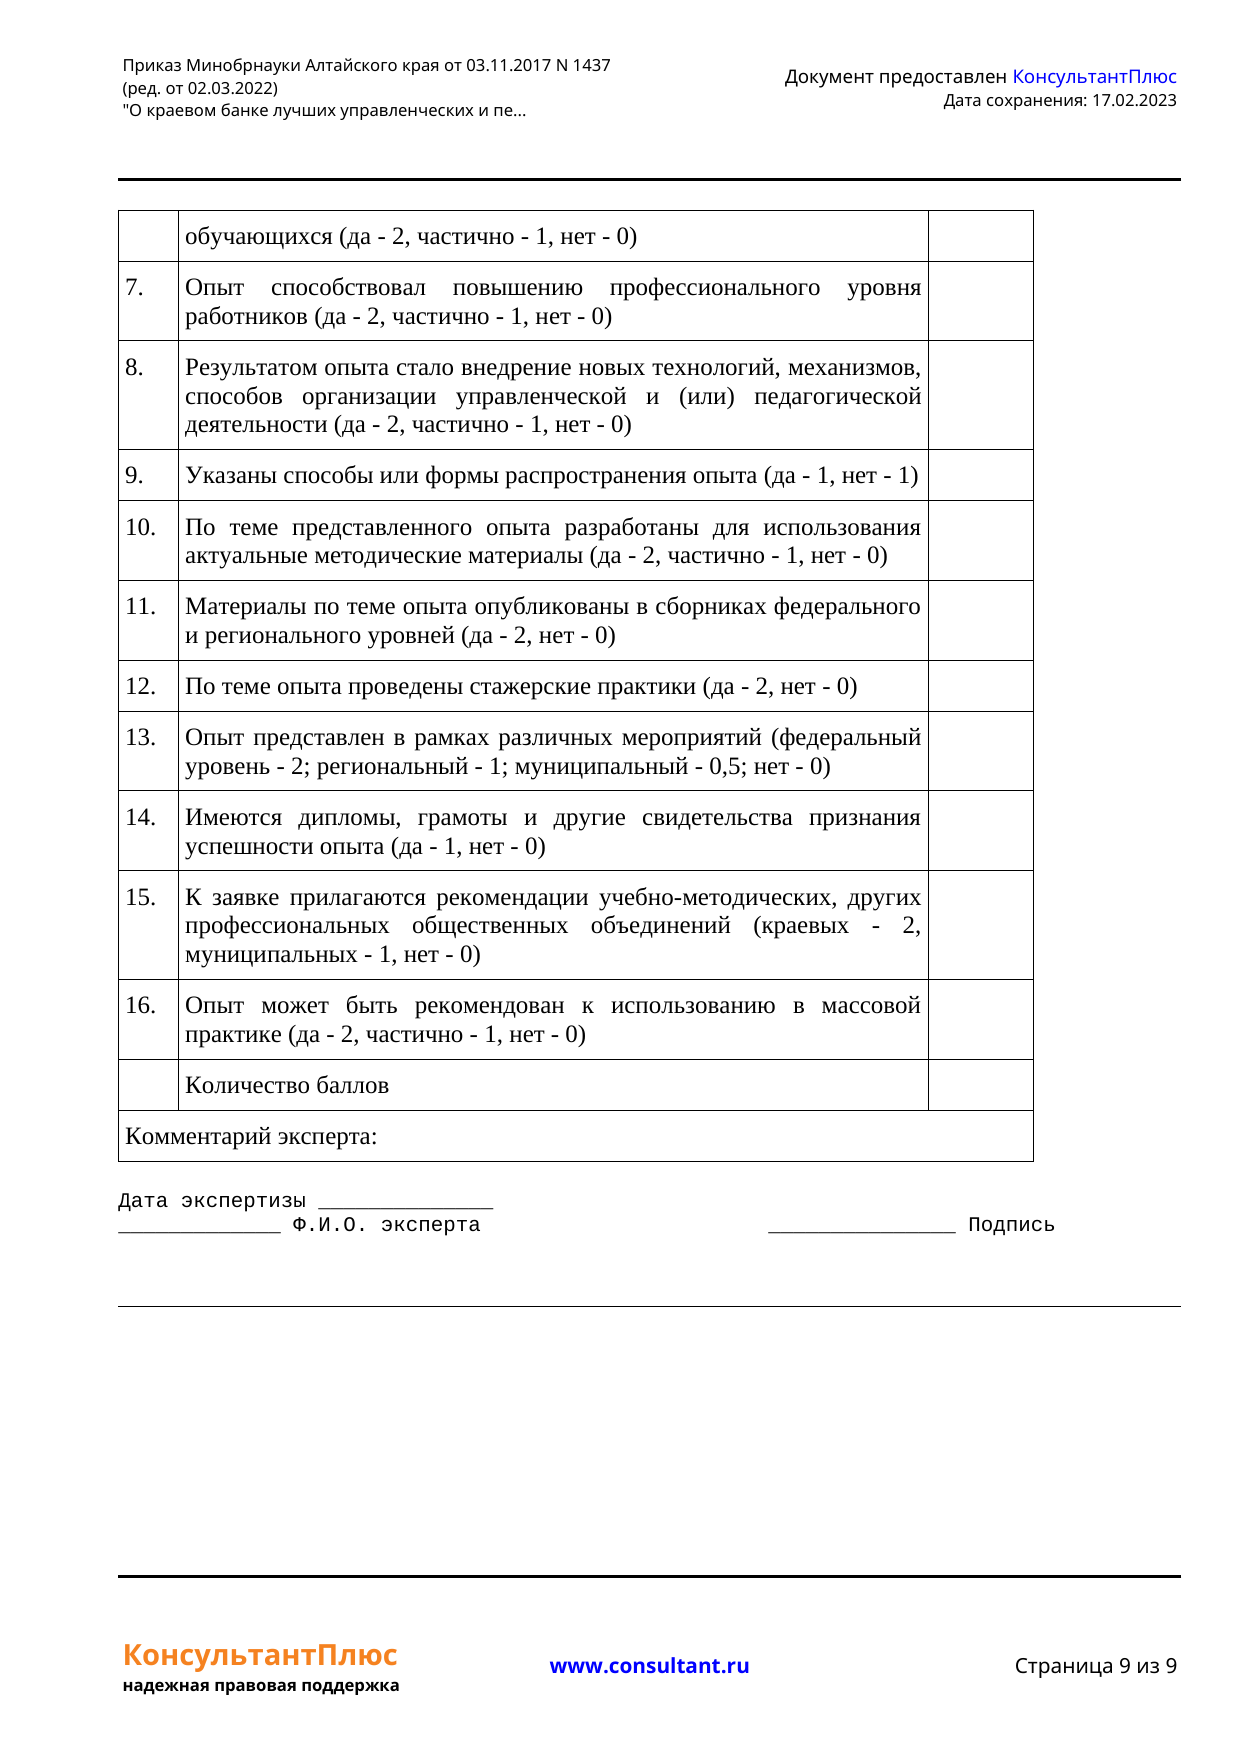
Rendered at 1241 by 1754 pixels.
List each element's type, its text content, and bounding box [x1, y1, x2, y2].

table_cell [929, 791, 1033, 870]
table_cell [929, 450, 1033, 500]
table_cell [929, 501, 1033, 580]
table_cell 7. [119, 262, 178, 340]
table_cell [929, 341, 1033, 449]
table_cell [929, 262, 1033, 340]
table_cell По теме представленного опыта разработаны для использования актуальные методические материалы (да - 2, частично - 1, нет - 0) [179, 501, 928, 580]
table_cell [929, 921, 1033, 979]
table_cell 6. [119, 211, 178, 261]
table_cell 13. [119, 712, 178, 790]
table_cell 15. [119, 871, 178, 979]
table_cell [119, 1060, 178, 1109]
table_cell [929, 581, 1033, 659]
table_cell К заявке прилагаются рекомендации учебно-методических, других профессиональных общественных объединений (краевых - 2, муниципальных - 1, нет - 0) [179, 871, 928, 979]
table_cell [929, 712, 1033, 790]
table_cell [929, 661, 1033, 711]
table_cell Имеются дипломы, грамоты и другие свидетельства признания успешности опыта (да - 1, нет - 0) [179, 791, 928, 870]
table_cell По теме опыта проведены стажерские практики (да - 2, нет - 0) [179, 661, 928, 711]
table_cell Указаны способы или формы распространения опыта (да - 1, нет - 1) [179, 450, 928, 500]
table_cell 16. [119, 980, 178, 1058]
text _____________ Ф.И.О. эксперта _______________ Подпись [118, 1214, 1181, 1238]
table_cell Опыт может быть рекомендован к использованию в массовой практике (да - 2, частично - 1, нет - 0) [179, 980, 928, 1058]
table_cell Опыт способствовал повышению профессионального уровня работников (да - 2, частично - 1, нет - 0) [179, 262, 928, 340]
table_cell 9. [119, 450, 178, 500]
table_cell [929, 980, 1033, 1058]
table_cell [929, 211, 1033, 261]
table_cell Опыт представлен в рамках различных мероприятий (федеральный уровень - 2; региональный - 1; муниципальный - 0,5; нет - 0) [179, 712, 928, 790]
table_cell 8. [119, 341, 178, 449]
text Дата экспертизы ______________ [118, 1190, 1181, 1214]
table_cell 10. [119, 501, 178, 580]
table_cell Материалы по теме опыта опубликованы в сборниках федерального и регионального уровней (да - 2, нет - 0) [179, 581, 928, 659]
table_cell 14. [119, 791, 178, 870]
table_cell Результатом опыта стало внедрение новых технологий, механизмов, способов организации управленческой и (или) педагогической деятельности (да - 2, частично - 1, нет - 0) [179, 341, 928, 449]
table_cell Количество баллов [179, 1060, 928, 1109]
table_cell [929, 871, 1033, 921]
table_cell 11. [119, 581, 178, 659]
table_cell Комментарий эксперта: [119, 1111, 1033, 1161]
table_cell [929, 1060, 1033, 1109]
table_cell 12. [119, 661, 178, 711]
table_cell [179, 211, 928, 261]
